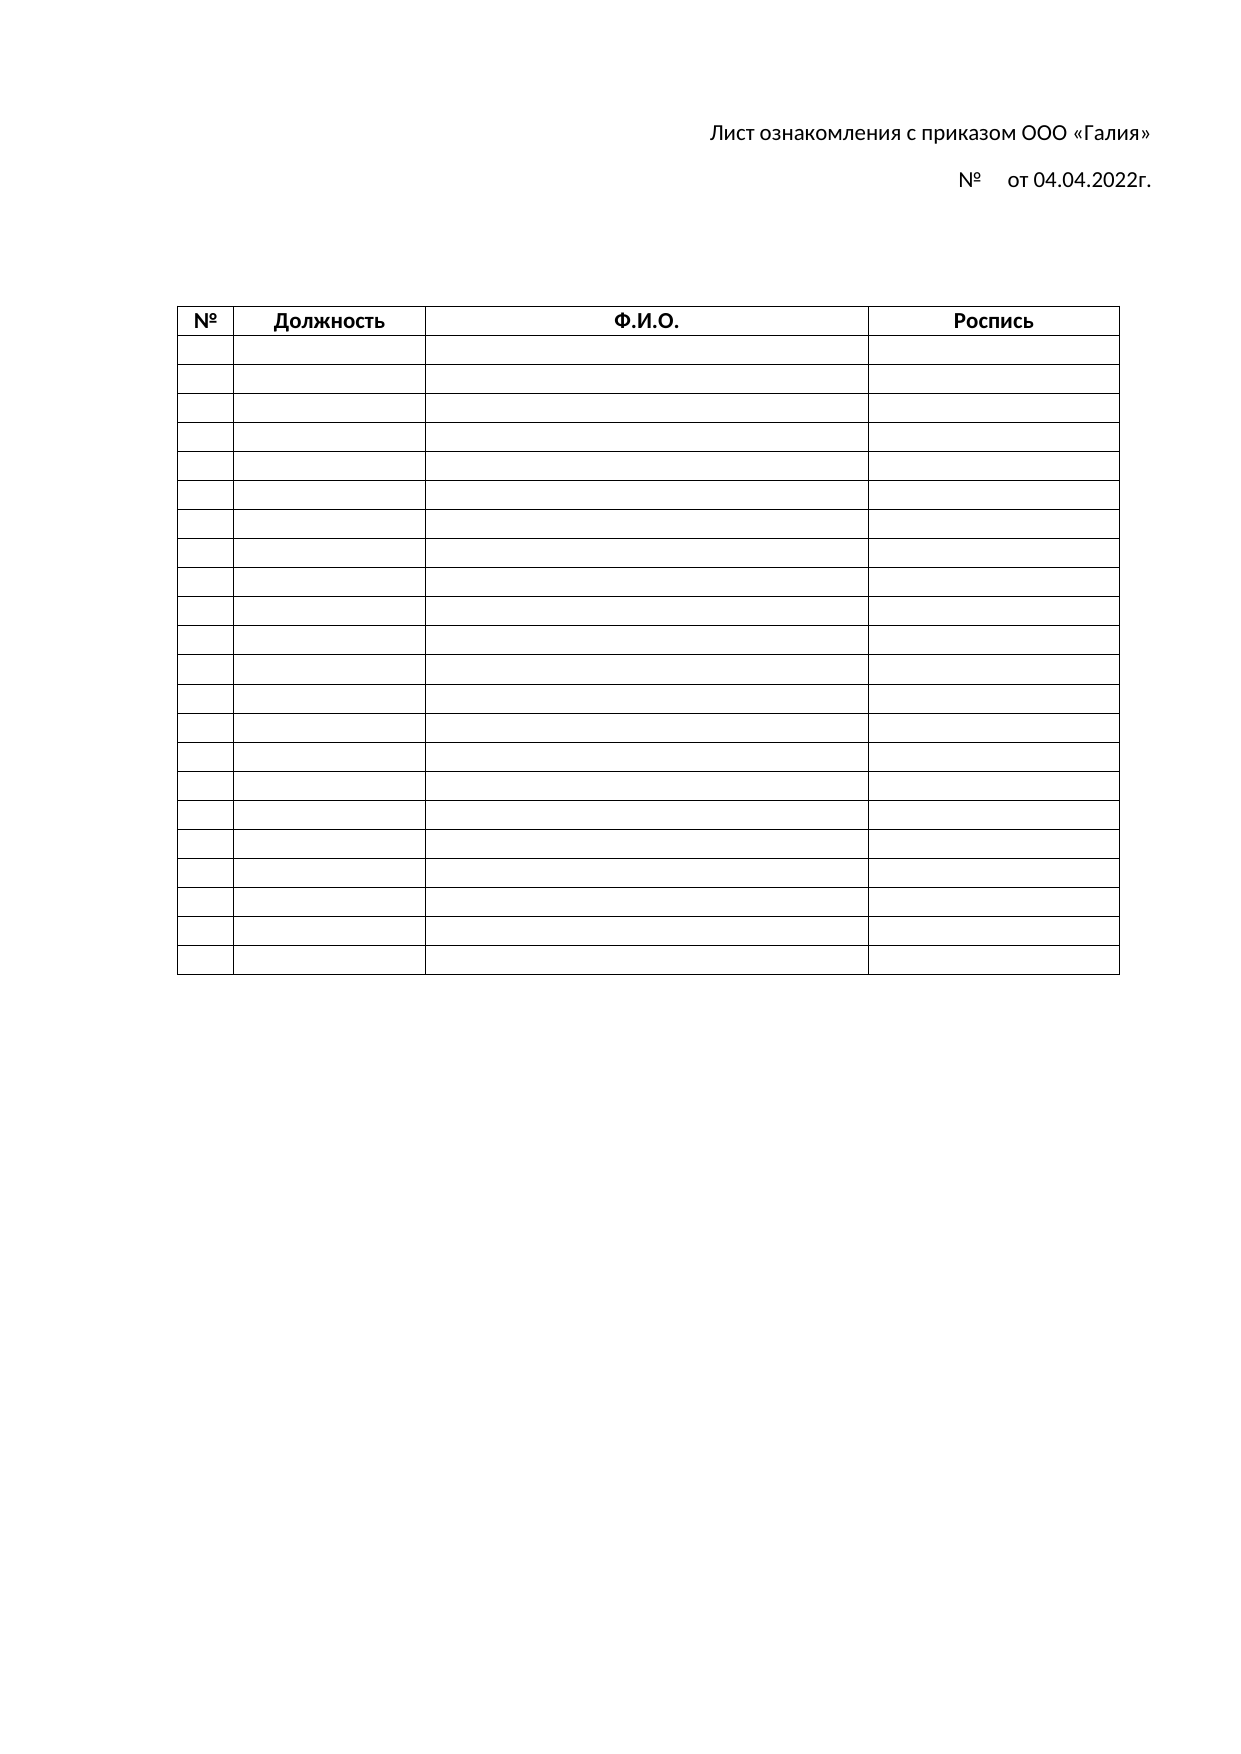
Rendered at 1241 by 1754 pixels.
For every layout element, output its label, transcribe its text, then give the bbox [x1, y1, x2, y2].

table_cell [178, 859, 233, 887]
table_cell [178, 743, 233, 771]
table_cell [869, 743, 1119, 771]
table_cell [234, 423, 425, 451]
table_cell [234, 888, 425, 916]
table_cell [234, 772, 425, 800]
table_cell [234, 626, 425, 654]
table_cell [178, 597, 233, 625]
table_cell [178, 655, 233, 683]
table_cell [178, 830, 233, 858]
table_cell [234, 743, 425, 771]
table_cell [869, 336, 1119, 364]
table_cell [869, 365, 1119, 393]
table_cell [869, 394, 1119, 422]
table_cell [178, 510, 233, 538]
table_cell [234, 481, 425, 509]
table_cell [178, 423, 233, 451]
table_cell [178, 772, 233, 800]
text № от 04.04.2022г. [177, 165, 1152, 193]
table_cell [234, 510, 425, 538]
table_cell [178, 539, 233, 567]
table_cell [426, 655, 868, 683]
table_cell [426, 801, 868, 829]
table_cell [869, 946, 1119, 974]
table_cell [426, 743, 868, 771]
table_cell [178, 336, 233, 364]
table_cell [426, 394, 868, 422]
table_cell [869, 859, 1119, 887]
table_cell [234, 597, 425, 625]
table_cell [234, 336, 425, 364]
table_cell [234, 568, 425, 596]
text Лист ознакомления с приказом ООО «Галия» [177, 118, 1152, 146]
table_cell [426, 452, 868, 480]
table_header № [178, 307, 233, 335]
table_cell [178, 801, 233, 829]
table_cell [426, 336, 868, 364]
table_cell [426, 772, 868, 800]
table_header Должность [234, 307, 425, 335]
table_cell [426, 946, 868, 974]
table_cell [234, 801, 425, 829]
table_cell [869, 714, 1119, 742]
table_cell [426, 481, 868, 509]
table_cell [234, 859, 425, 887]
table_cell [178, 917, 233, 945]
table_cell [869, 597, 1119, 625]
table_cell [234, 946, 425, 974]
table_cell [178, 888, 233, 916]
table_cell [178, 626, 233, 654]
table_cell [234, 685, 425, 712]
table_cell [426, 365, 868, 393]
table_cell [426, 859, 868, 887]
table_cell [869, 830, 1119, 858]
table_cell [178, 452, 233, 480]
table_cell [178, 394, 233, 422]
table_cell [869, 423, 1119, 451]
table_cell [178, 568, 233, 596]
table_cell [869, 917, 1119, 945]
table_cell [869, 801, 1119, 829]
table_header Роспись [869, 307, 1119, 335]
table_cell [869, 568, 1119, 596]
table_cell [869, 772, 1119, 800]
table_cell [869, 539, 1119, 567]
table_cell [178, 714, 233, 742]
table_cell [234, 714, 425, 742]
table_cell [178, 481, 233, 509]
table_cell [178, 685, 233, 712]
table_cell [234, 365, 425, 393]
table_cell [869, 481, 1119, 509]
table_cell [426, 597, 868, 625]
table_cell [426, 626, 868, 654]
table_cell [426, 917, 868, 945]
table_cell [234, 539, 425, 567]
table_cell [869, 510, 1119, 538]
table_cell [426, 423, 868, 451]
table_cell [234, 394, 425, 422]
table_cell [426, 568, 868, 596]
table_cell [426, 539, 868, 567]
table_cell [234, 830, 425, 858]
table_cell [234, 655, 425, 683]
table_cell [869, 626, 1119, 654]
table_cell [869, 452, 1119, 480]
table_cell [178, 365, 233, 393]
table_cell [426, 510, 868, 538]
table_cell [426, 714, 868, 742]
table_cell [234, 917, 425, 945]
table_header Ф.И.О. [426, 307, 868, 335]
table_cell [869, 888, 1119, 916]
table_cell [178, 946, 233, 974]
table_cell [234, 452, 425, 480]
table_cell [869, 655, 1119, 683]
table_cell [426, 888, 868, 916]
table_cell [426, 685, 868, 712]
table_cell [869, 685, 1119, 712]
table_cell [426, 830, 868, 858]
